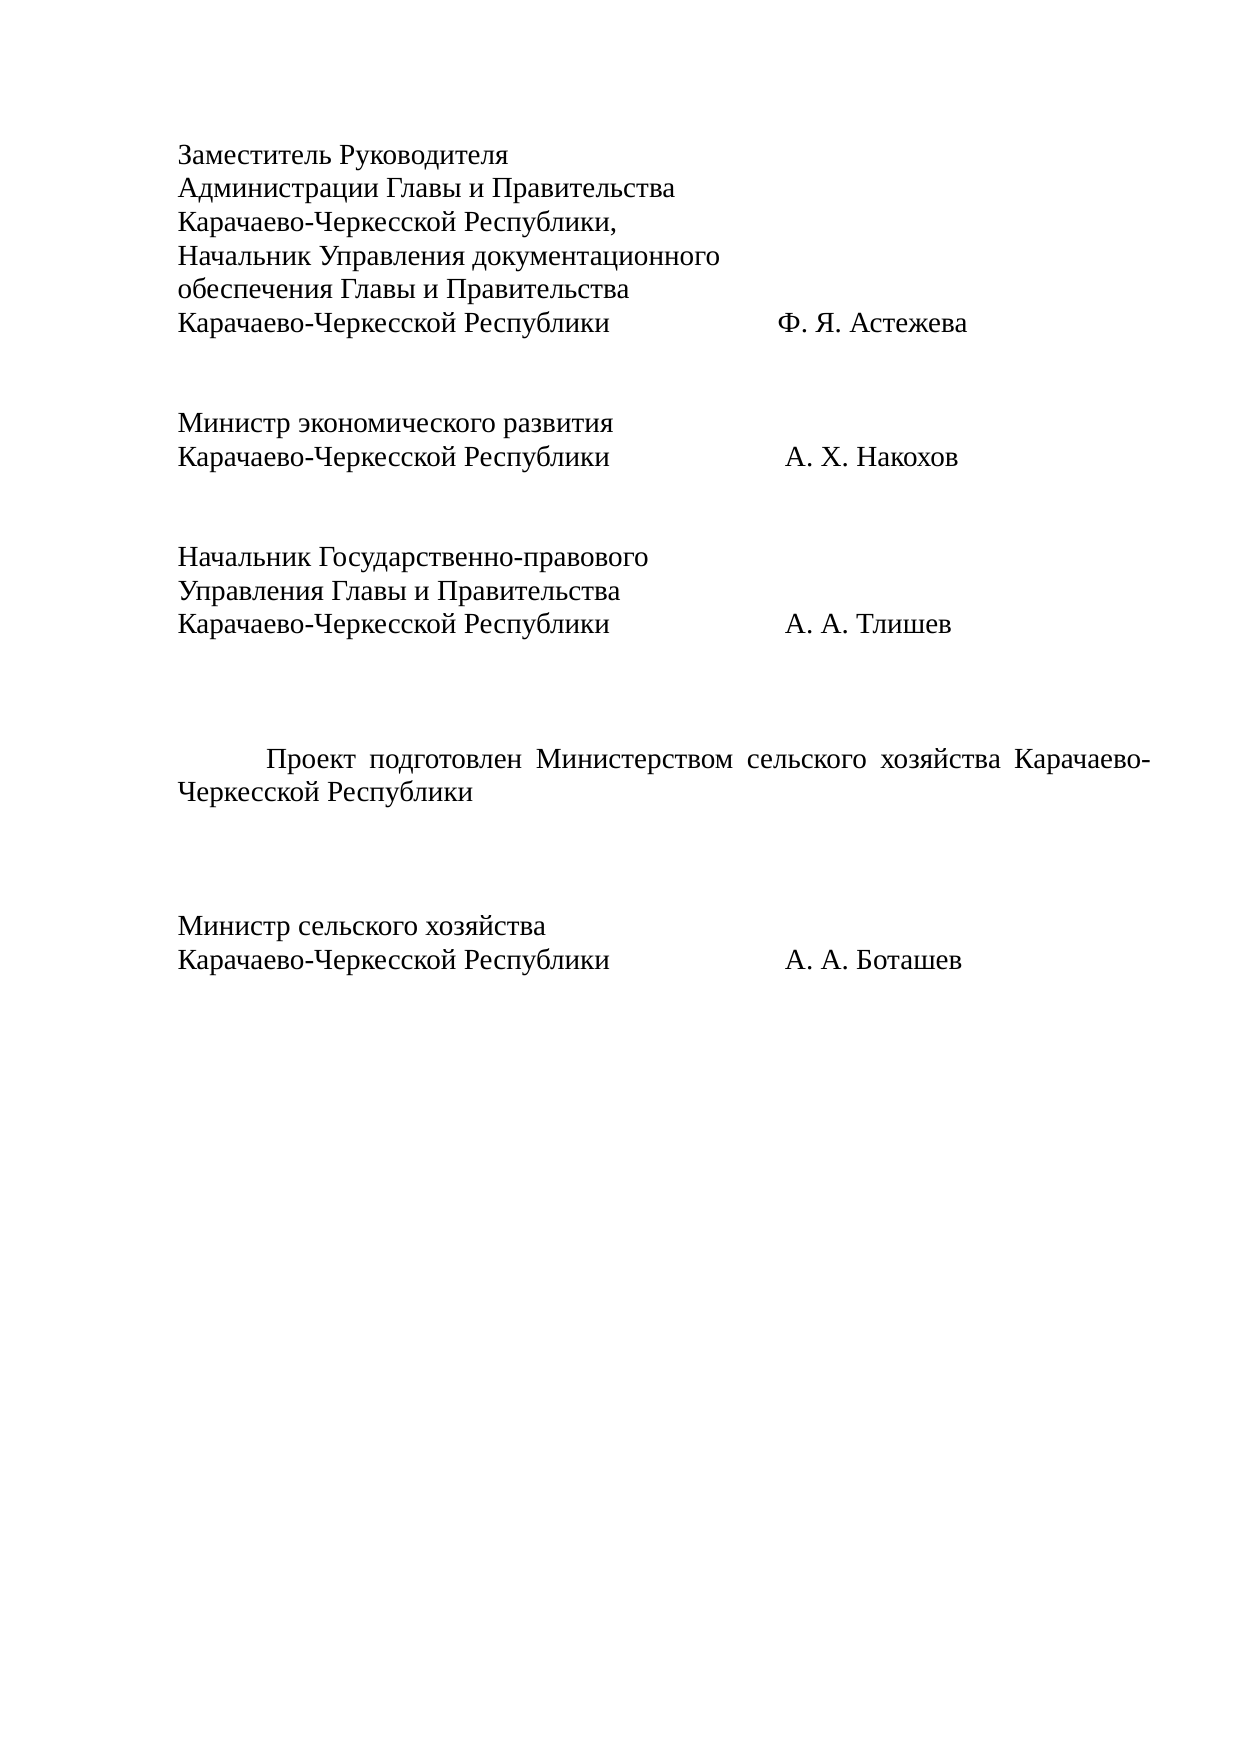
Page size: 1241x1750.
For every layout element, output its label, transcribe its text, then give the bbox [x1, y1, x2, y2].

text Карачаево-Черкесской Республики А. Х. Накохов [177, 439, 1152, 472]
text Начальник Управления документационного [177, 238, 1152, 271]
text Управления Главы и Правительства [177, 573, 1152, 607]
text Министр сельского хозяйства [177, 908, 1152, 942]
text Начальник Государственно-правового [177, 539, 1152, 573]
text Карачаево-Черкесской Республики Ф. Я. Астежева [177, 305, 1152, 338]
text Карачаево-Черкесской Республики А. А. Тлишев [177, 607, 1152, 640]
text Проект подготовлен Министерством сельского хозяйства Карачаево-Черкесской Республики [177, 741, 1152, 808]
text Заместитель Руководителя [177, 137, 1152, 171]
text обеспечения Главы и Правительства [177, 271, 1152, 305]
text Карачаево-Черкесской Республики, [177, 204, 1152, 238]
text Карачаево-Черкесской Республики А. А. Боташев [177, 942, 1152, 976]
text Министр экономического развития [177, 405, 1152, 439]
text Администрации Главы и Правительства [177, 171, 1152, 204]
